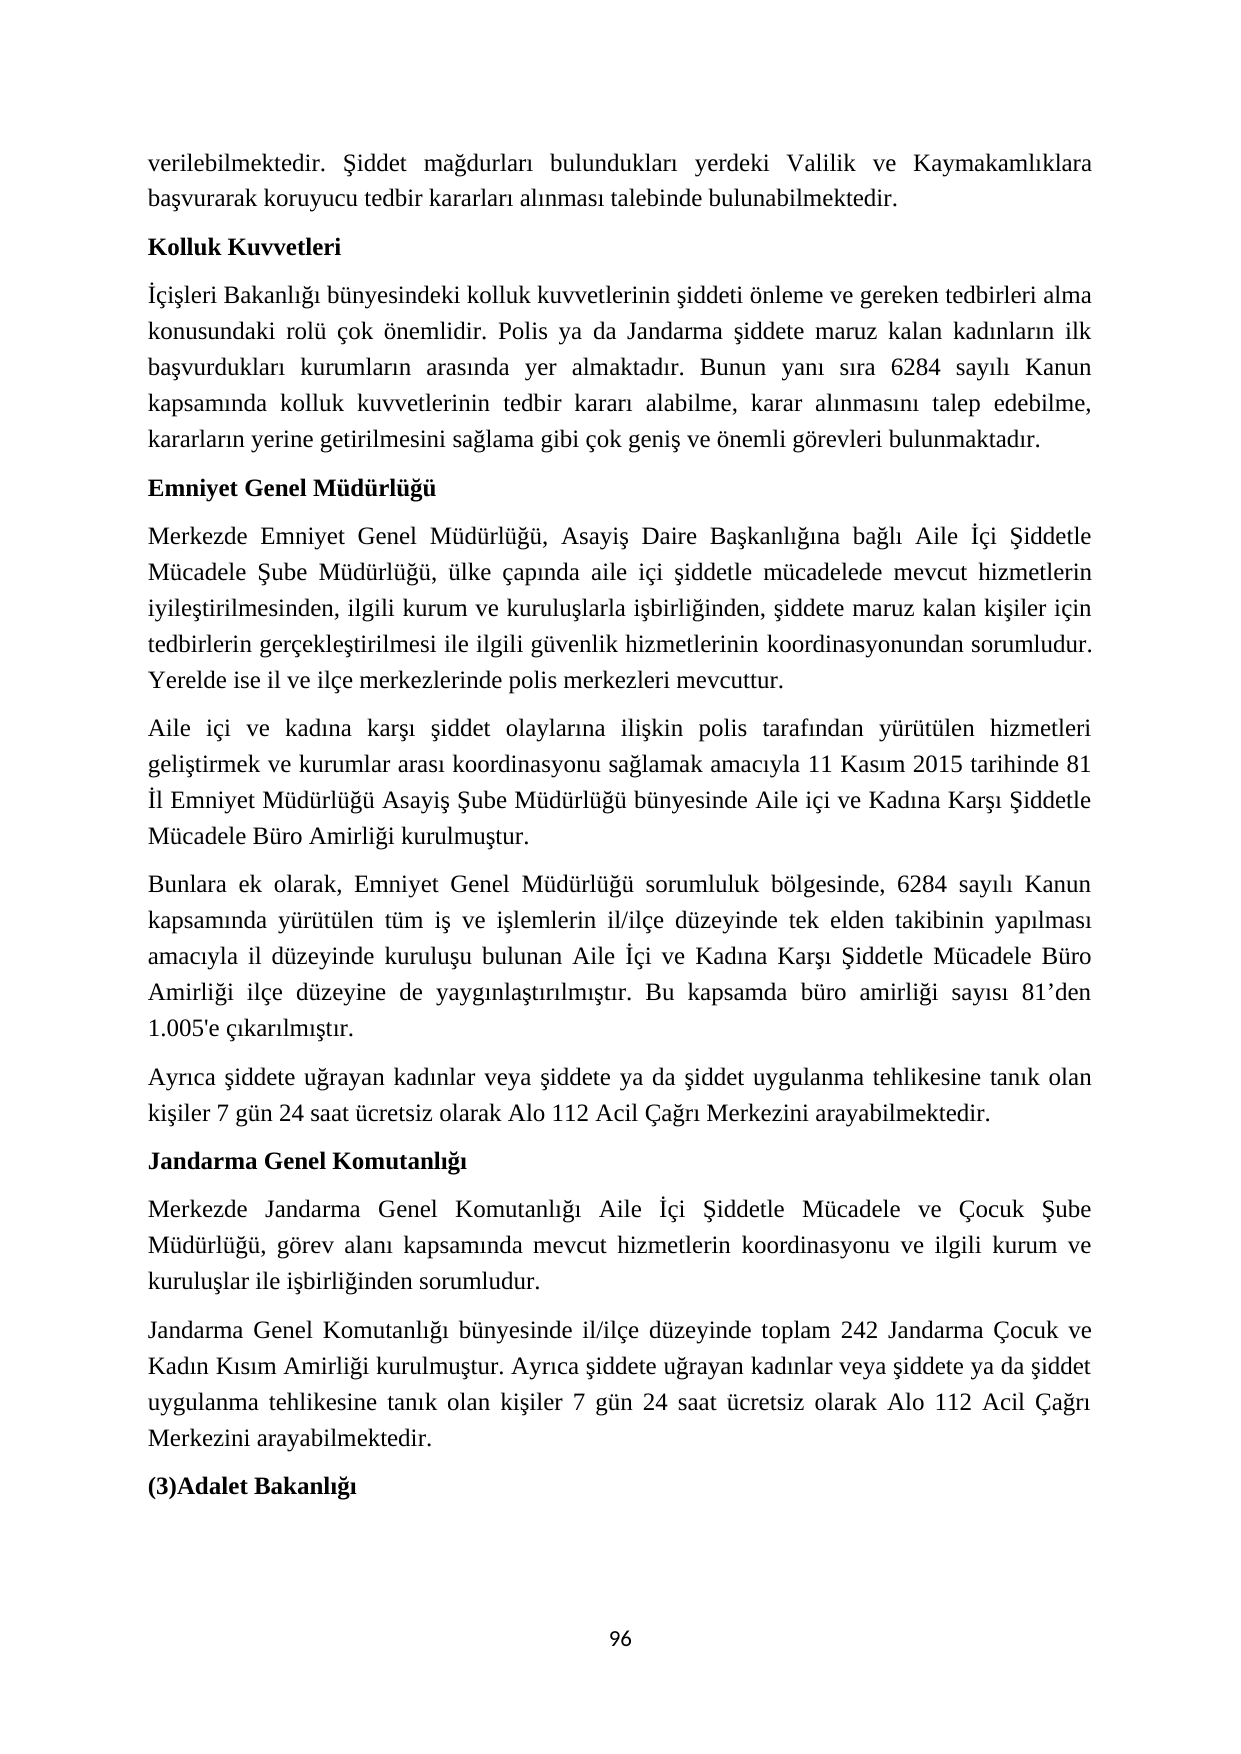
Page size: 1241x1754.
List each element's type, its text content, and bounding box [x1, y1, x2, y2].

text Bunlara ek olarak, Emniyet Genel Müdürlüğü sorumluluk bölgesinde, 6284 sayılı Kanun kapsamında yürütülen tüm iş ve işlemlerin il/ilçe düzeyinde tek elden takibinin yapılması amacıyla il düzeyinde kuruluşu bulunan Aile İçi ve Kadına Karşı Şiddetle Mücadele Büro Amirliği ilçe düzeyine de yaygınlaştırılmıştır. Bu kapsamda büro amirliği sayısı 81’den 1.005'e çıkarılmıştır. [148, 869, 1093, 1042]
text Merkezde Emniyet Genel Müdürlüğü, Asayiş Daire Başkanlığına bağlı Aile İçi Şiddetle Mücadele Şube Müdürlüğü, ülke çapında aile içi şiddetle mücadelede mevcut hizmetlerin iyileştirilmesinden, ilgili kurum ve kuruluşlarla işbirliğinden, şiddete maruz kalan kişiler için tedbirlerin gerçekleştirilmesi ile ilgili güvenlik hizmetlerinin koordinasyonundan sorumludur. Yerelde ise il ve ilçe merkezlerinde polis merkezleri mevcuttur. [148, 521, 1093, 693]
text Merkezde Jandarma Genel Komutanlığı Aile İçi Şiddetle Mücadele ve Çocuk Şube Müdürlüğü, görev alanı kapsamında mevcut hizmetlerin koordinasyonu ve ilgili kurum ve kuruluşlar ile işbirliğinden sorumludur. [148, 1194, 1093, 1295]
text Kolluk Kuvvetleri [148, 232, 1093, 261]
text Aile içi ve kadına karşı şiddet olaylarına ilişkin polis tarafından yürütülen hizmetleri geliştirmek ve kurumlar arası koordinasyonu sağlamak amacıyla 11 Kasım 2015 tarihinde 81 İl Emniyet Müdürlüğü Asayiş Şube Müdürlüğü bünyesinde Aile içi ve Kadına Karşı Şiddetle Mücadele Büro Amirliği kurulmuştur. [148, 713, 1093, 850]
text İçişleri Bakanlığı bünyesindeki kolluk kuvvetlerinin şiddeti önleme ve gereken tedbirleri alma konusundaki rolü çok önemlidir. Polis ya da Jandarma şiddete maruz kalan kadınların ilk başvurdukları kurumların arasında yer almaktadır. Bunun yanı sıra 6284 sayılı Kanun kapsamında kolluk kuvvetlerinin tedbir kararı alabilme, karar alınmasını talep edebilme, kararların yerine getirilmesini sağlama gibi çok geniş ve önemli görevleri bulunmaktadır. [148, 280, 1093, 453]
text Jandarma Genel Komutanlığı [148, 1146, 1093, 1175]
text Ayrıca şiddete uğrayan kadınlar veya şiddete ya da şiddet uygulanma tehlikesine tanık olan kişiler 7 gün 24 saat ücretsiz olarak Alo 112 Acil Çağrı Merkezini arayabilmektedir. [148, 1062, 1093, 1126]
list (3)Adalet Bakanlığı [148, 1471, 1093, 1500]
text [148, 148, 1093, 212]
text Emniyet Genel Müdürlüğü [148, 473, 1093, 501]
text Jandarma Genel Komutanlığı bünyesinde il/ilçe düzeyinde toplam 242 Jandarma Çocuk ve Kadın Kısım Amirliği kurulmuştur. Ayrıca şiddete uğrayan kadınlar veya şiddete ya da şiddet uygulanma tehlikesine tanık olan kişiler 7 gün 24 saat ücretsiz olarak Alo 112 Acil Çağrı Merkezini arayabilmektedir. [148, 1315, 1093, 1451]
